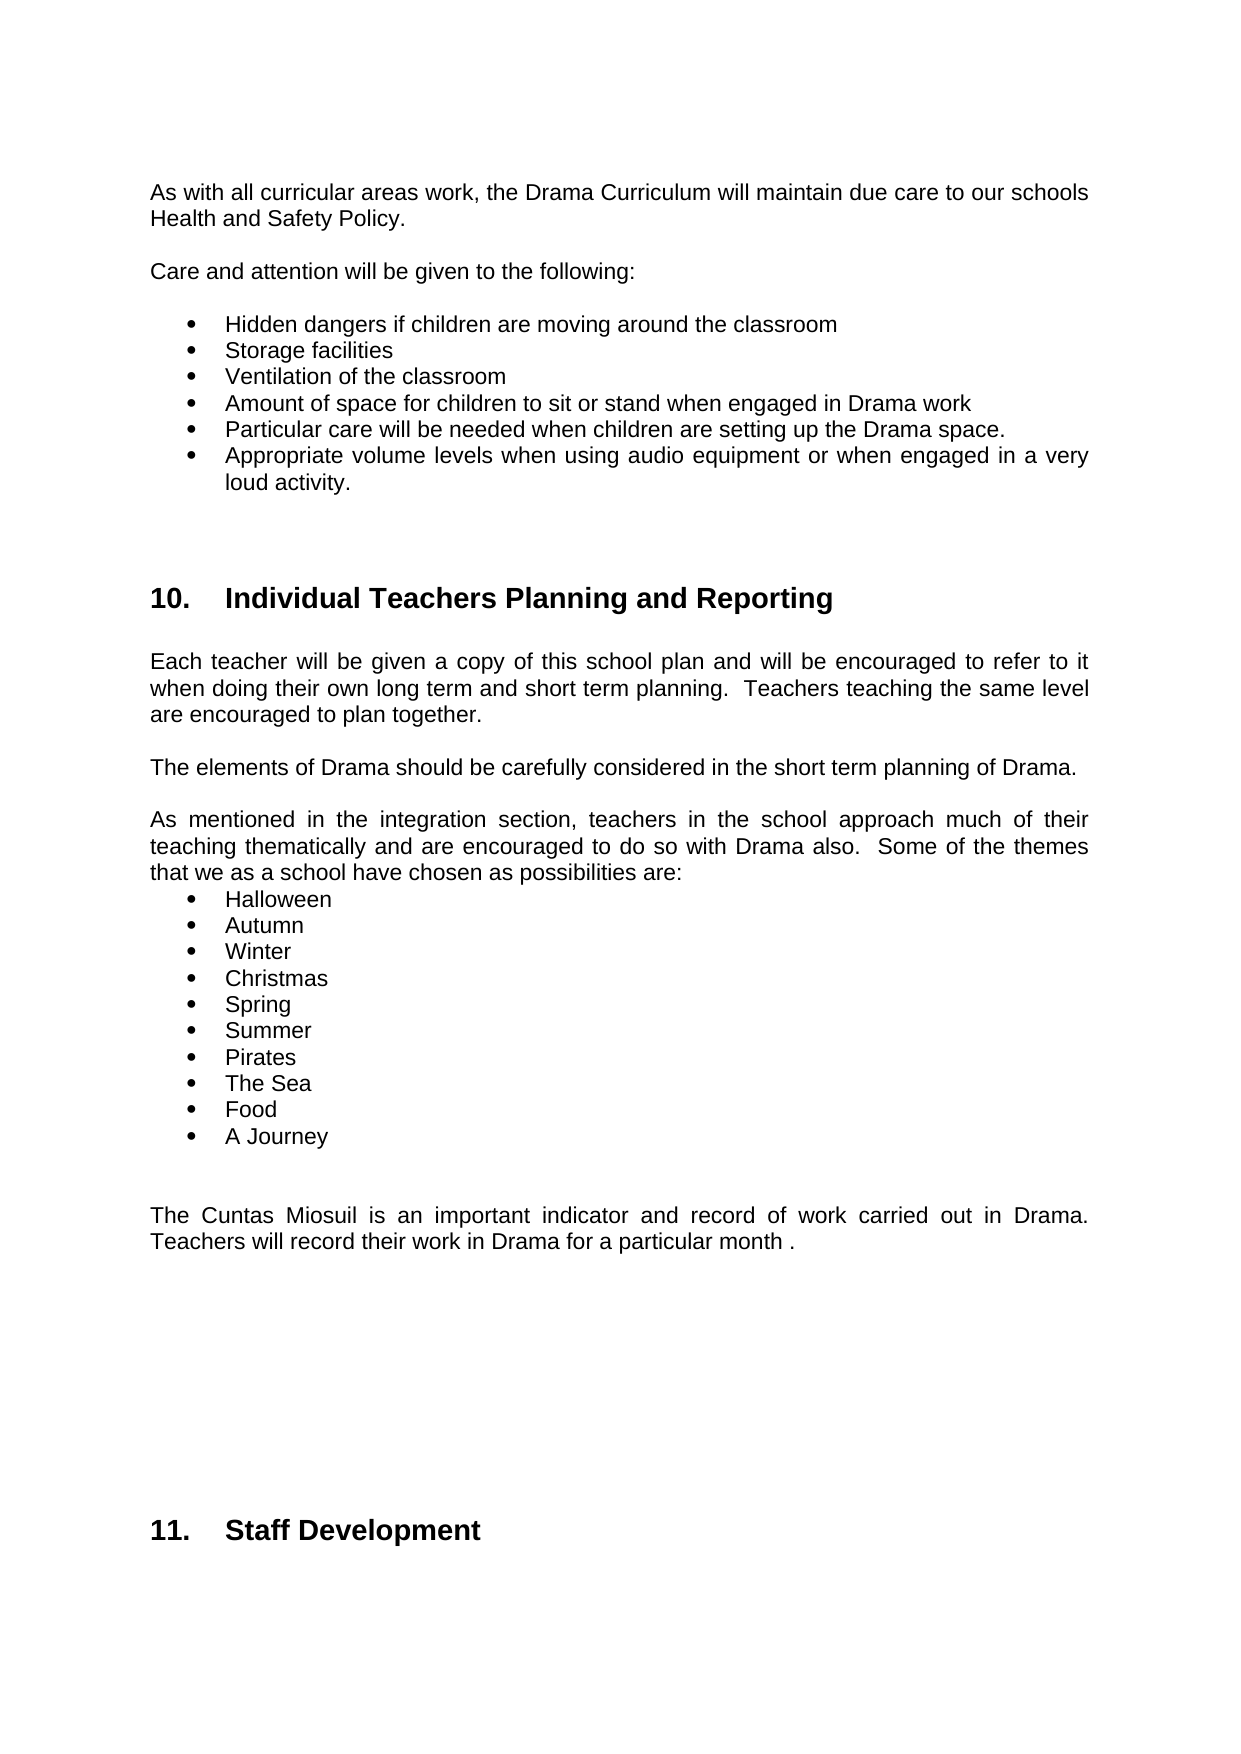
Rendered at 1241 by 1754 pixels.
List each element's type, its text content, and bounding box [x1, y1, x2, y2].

text The Cuntas Miosuil is an important indicator and record of work carried out in Drama. Teachers will record their work in Drama for a particular month . [150, 1202, 1090, 1254]
list Amount of space for children to sit or stand when engaged in Drama work [187, 389, 1090, 416]
list Autumn [187, 912, 1090, 938]
list Staff Development [150, 1513, 1090, 1547]
list Christmas [187, 964, 1090, 991]
text Each teacher will be given a copy of this school plan and will be encouraged to refer to it when doing their own long term and short term planning. Teachers teaching the same level are encouraged to plan together. [150, 648, 1090, 727]
list Storage facilities [187, 337, 1090, 363]
list Ventilation of the classroom [187, 363, 1090, 389]
list Appropriate volume levels when using audio equipment or when engaged in a very loud activity. [187, 442, 1090, 495]
list Winter [187, 938, 1090, 964]
list Summer [187, 1017, 1090, 1044]
list Food [187, 1096, 1090, 1123]
text As mentioned in the integration section, teachers in the school approach much of their teaching thematically and are encouraged to do so with Drama also. Some of the themes that we as a school have chosen as possibilities are: [150, 806, 1090, 886]
list A Journey [187, 1123, 1090, 1149]
text As with all curricular areas work, the Drama Curriculum will maintain due care to our schools Health and Safety Policy. [150, 179, 1090, 231]
text The elements of Drama should be carefully considered in the short term planning of Drama. [150, 754, 1090, 780]
list Particular care will be needed when children are setting up the Drama space. [187, 416, 1090, 442]
list Hidden dangers if children are moving around the classroom [187, 311, 1090, 337]
text Care and attention will be given to the following: [150, 258, 1090, 284]
list Halloween [187, 886, 1090, 912]
list Individual Teachers Planning and Reporting [150, 581, 1090, 615]
list Spring [187, 991, 1090, 1017]
list The Sea [187, 1070, 1090, 1096]
list Pirates [187, 1044, 1090, 1070]
